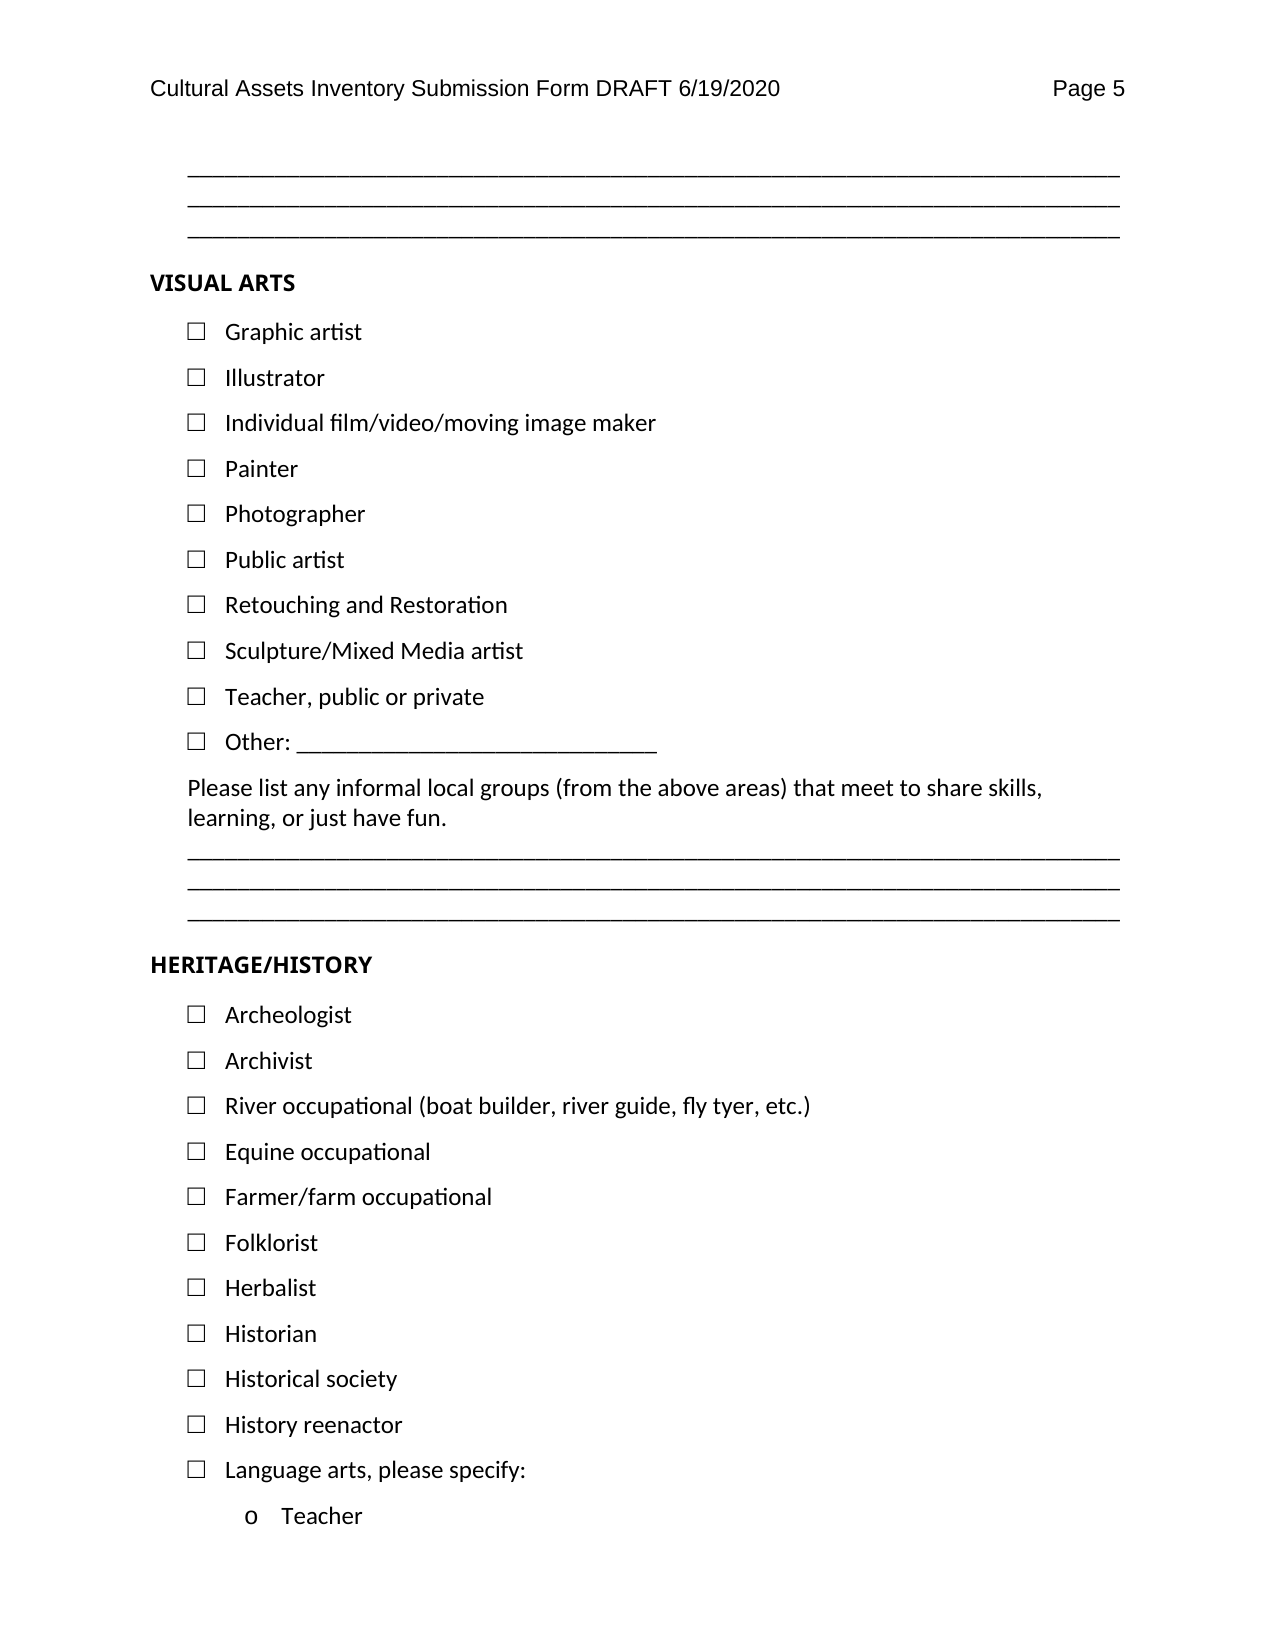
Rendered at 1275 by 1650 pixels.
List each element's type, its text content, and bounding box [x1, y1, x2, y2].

text Sculpture/Mixed Media artist [187, 635, 1125, 668]
text Illustrator [187, 362, 1125, 395]
text Photographer [187, 499, 1125, 532]
text Painter [187, 453, 1125, 486]
text Folklorist [187, 1227, 1125, 1260]
text Archivist [187, 1045, 1125, 1078]
text Other: _____________________________ [187, 726, 1125, 759]
text _________________________________________________________________________________________________________________________________________________________________________________________________________________________________ [187, 150, 1125, 242]
text River occupational (boat builder, river guide, fly tyer, etc.) [187, 1090, 1125, 1123]
text _________________________________________________________________________________________________________________________________________________________________________________________________________________________________ [187, 833, 1125, 924]
text Farmer/farm occupational [187, 1181, 1125, 1214]
text Language arts, please specify: [187, 1454, 1125, 1488]
text Herbalist [187, 1272, 1125, 1306]
text Individual film/video/moving image maker [187, 408, 1125, 441]
text Historical society [187, 1363, 1125, 1397]
text Teacher, public or private [187, 681, 1125, 714]
text Graphic artist [187, 317, 1125, 349]
text History reenactor [187, 1409, 1125, 1442]
text Historian [187, 1318, 1125, 1351]
text Archeologist [187, 999, 1125, 1032]
text VISUAL ARTS [150, 267, 1125, 298]
text Equine occupational [187, 1136, 1125, 1169]
text Public artist [187, 544, 1125, 577]
text HERITAGE/HISTORY [150, 949, 1125, 981]
text Retouching and Restoration [187, 590, 1125, 623]
text Please list any informal local groups (from the above areas) that meet to share skills, learning, or just have fun. [187, 772, 1125, 833]
list Teacher [244, 1500, 1125, 1532]
